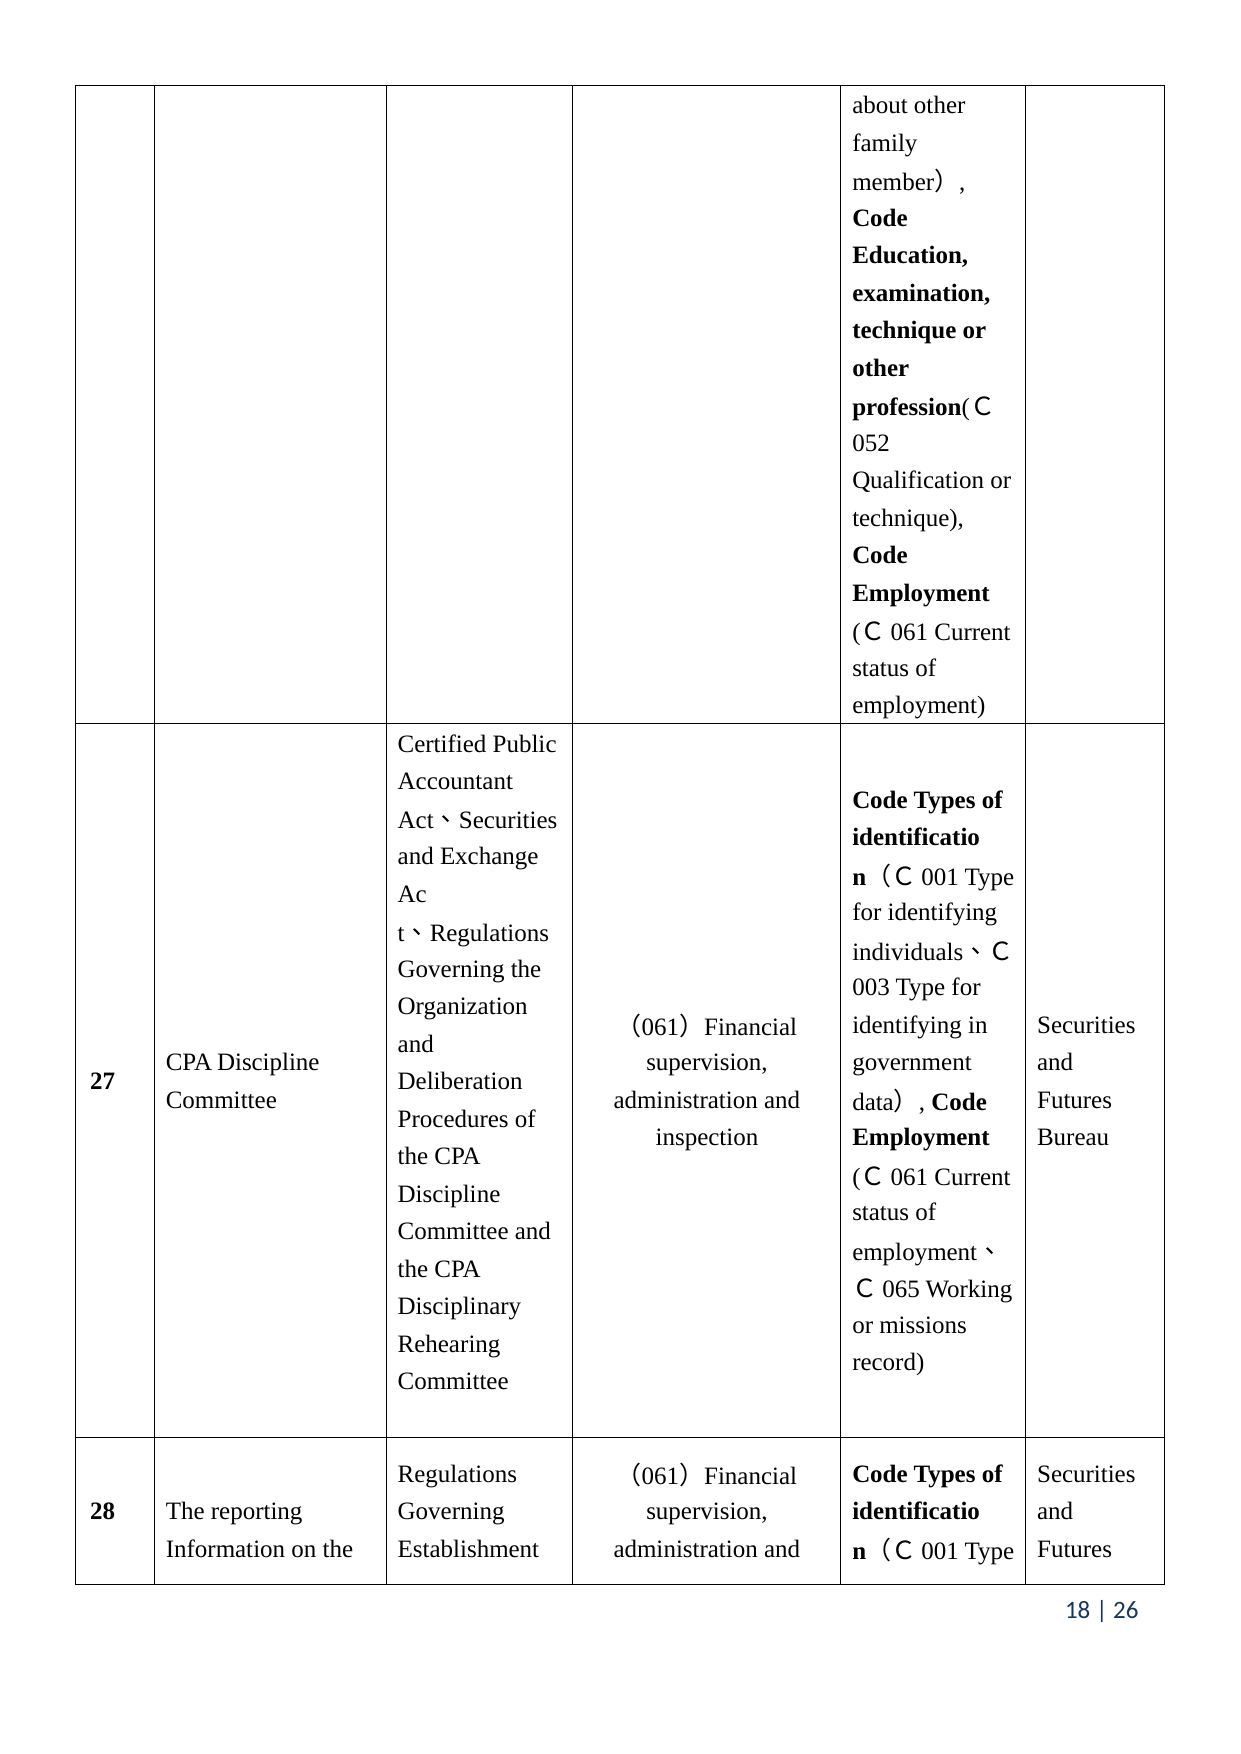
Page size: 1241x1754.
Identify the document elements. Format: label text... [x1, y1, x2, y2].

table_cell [155, 86, 386, 723]
table_cell Securities and Futures Bureau [1026, 724, 1164, 1437]
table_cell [1026, 86, 1164, 723]
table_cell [155, 1438, 386, 1584]
table_cell [76, 86, 154, 723]
table_cell [76, 1438, 154, 1584]
table_cell Code Types of identification（Ｃ001 Type for identifying individuals、Ｃ003 Type for identifying in government data）, Code Employment (Ｃ061 Current status of employment、Ｃ065 Working or missions record) [841, 724, 1025, 1437]
table_cell CPA Discipline Committee [155, 724, 386, 1437]
table_cell （061）Financial supervision, administration and inspection [573, 724, 840, 1437]
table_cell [387, 1438, 572, 1584]
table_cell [841, 1438, 1025, 1584]
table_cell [573, 1438, 840, 1584]
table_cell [1026, 1438, 1164, 1584]
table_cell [573, 86, 840, 723]
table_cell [387, 86, 572, 723]
table_cell Certified Public Accountant Act、Securities and Exchange Act、Regulations Governing the Organization and Deliberation Procedures of the CPA Discipline Committee and the CPA Disciplinary Rehearing Committee [387, 724, 572, 1437]
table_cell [841, 86, 1025, 723]
table_cell [76, 724, 154, 1437]
